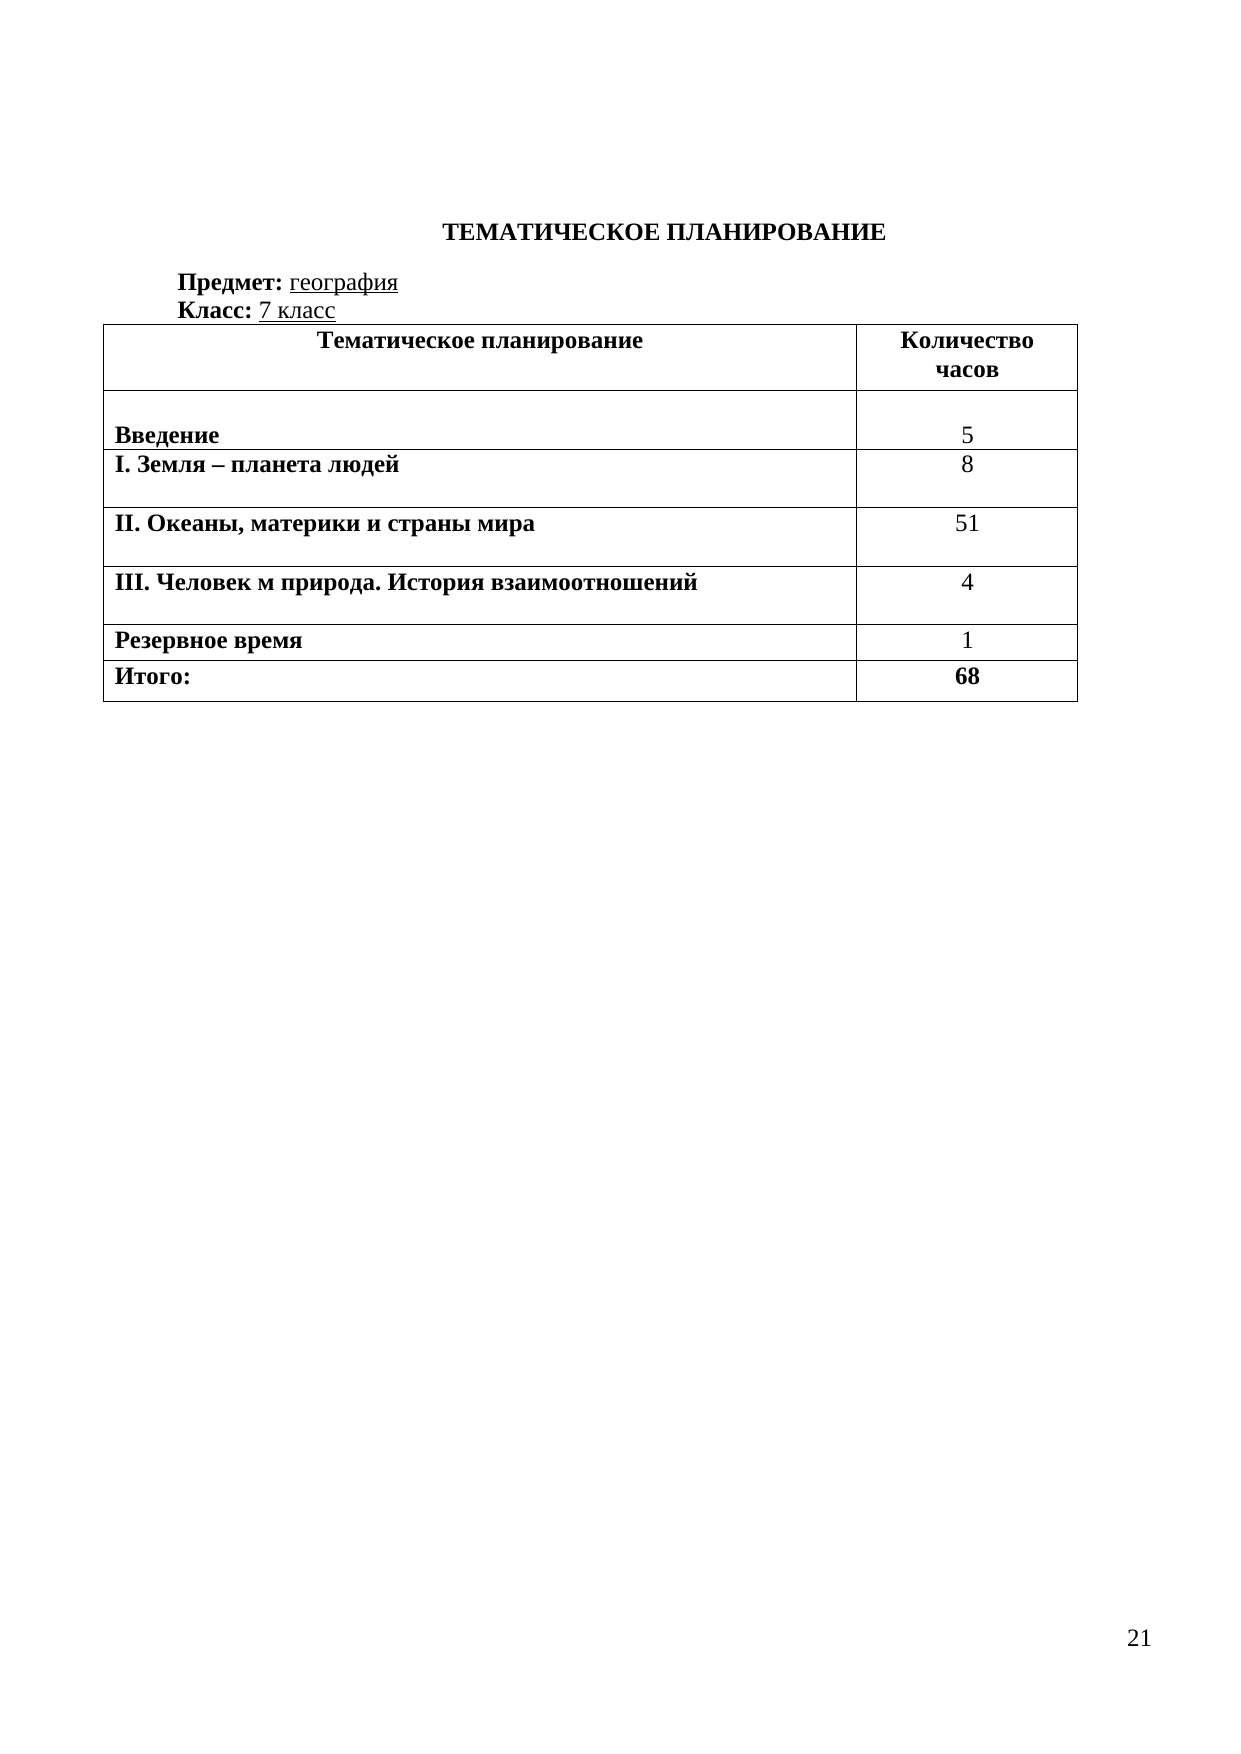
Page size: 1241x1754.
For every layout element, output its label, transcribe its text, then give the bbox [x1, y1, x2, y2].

text ТЕМАТИЧЕСКОЕ ПЛАНИРОВАНИЕ [177, 217, 1152, 246]
table_cell Резервное время [104, 625, 856, 660]
table_cell 8 [857, 450, 1077, 507]
text Предмет: география [177, 267, 1152, 296]
table_cell 68 [857, 661, 1077, 701]
table_cell Введение [104, 391, 856, 448]
table_cell III. Человек м природа. История взаимоотношений [104, 567, 856, 624]
table_cell 1 [857, 625, 1077, 660]
table_header Тематическое планирование [104, 325, 856, 390]
table_cell 51 [857, 508, 1077, 566]
table_cell 4 [857, 567, 1077, 624]
table_cell 5 [857, 391, 1077, 448]
table_cell I. Земля – планета людей [104, 450, 856, 507]
table_cell Итого: [104, 661, 856, 701]
table_cell II. Океаны, материки и страны мира [104, 508, 856, 566]
text Класс: 7 класс [177, 296, 1152, 324]
table_header Количество часов [857, 325, 1077, 390]
